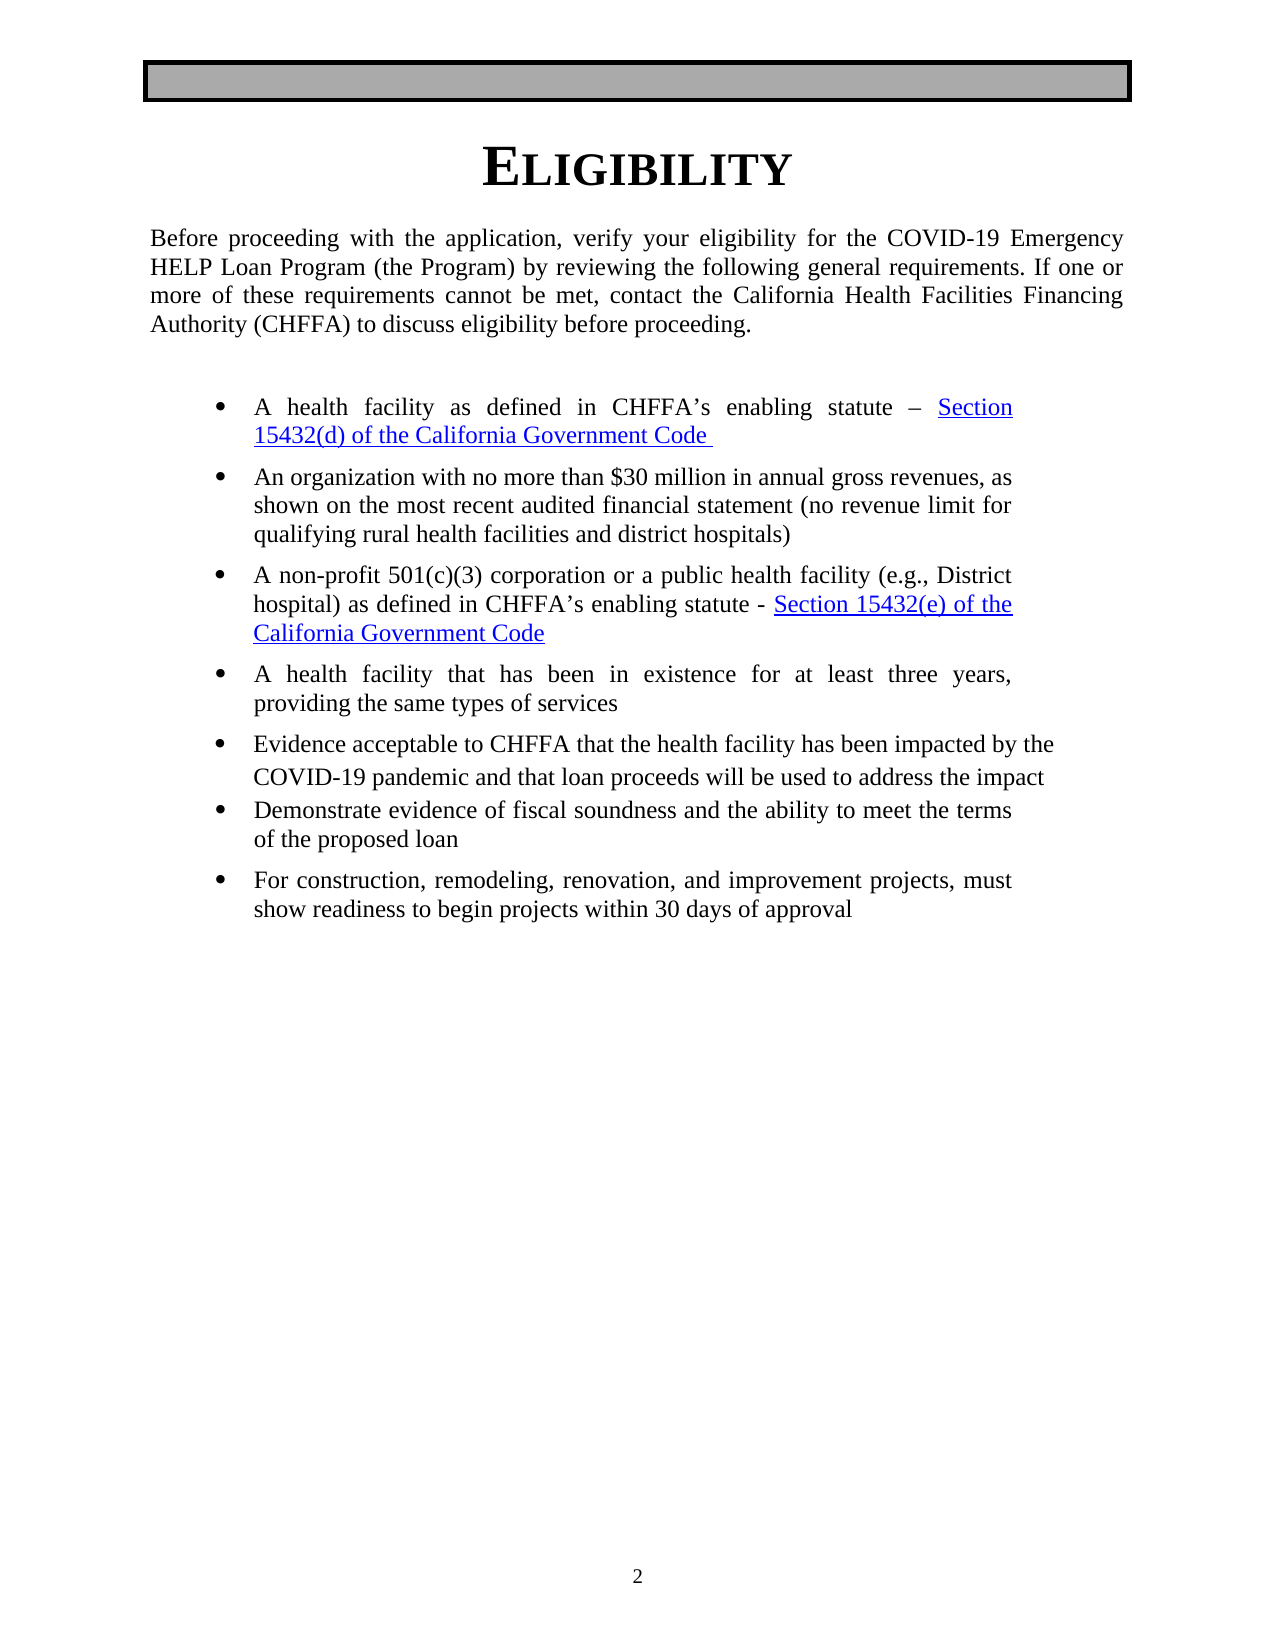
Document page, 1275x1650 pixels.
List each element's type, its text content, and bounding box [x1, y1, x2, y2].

list A health facility as defined in CHFFA’s enabling statute – Section 15432(d) of the California Government Code [216, 392, 1012, 449]
list Evidence acceptable to CHFFA that the health facility has been impacted by the COVID-19 pandemic and that loan proceeds will be used to address the impact [216, 729, 1125, 791]
list A health facility that has been in existence for at least three years, providing the same types of services [216, 659, 1012, 717]
text Before proceeding with the application, verify your eligibility for the COVID-19 Emergency HELP Loan Program (the Program) by reviewing the following general requirements. If one or more of these requirements cannot be met, contact the California Health Facilities Financing Authority (CHFFA) to discuss eligibility before proceeding. [150, 223, 1125, 338]
list An organization with no more than $30 million in annual gross revenues, as shown on the most recent audited financial statement (no revenue limit for qualifying rural health facilities and district hospitals) [216, 462, 1012, 548]
text Eligibility [150, 131, 1125, 198]
list Demonstrate evidence of fiscal soundness and the ability to meet the terms of the proposed loan [216, 795, 1012, 853]
list For construction, remodeling, renovation, and improvement projects, must show readiness to begin projects within 30 days of approval [216, 865, 1012, 923]
list A non-profit 501(c)(3) corporation or a public health facility (e.g., District hospital) as defined in CHFFA’s enabling statute - Section 15432(e) of the California Government Code [216, 561, 1012, 647]
